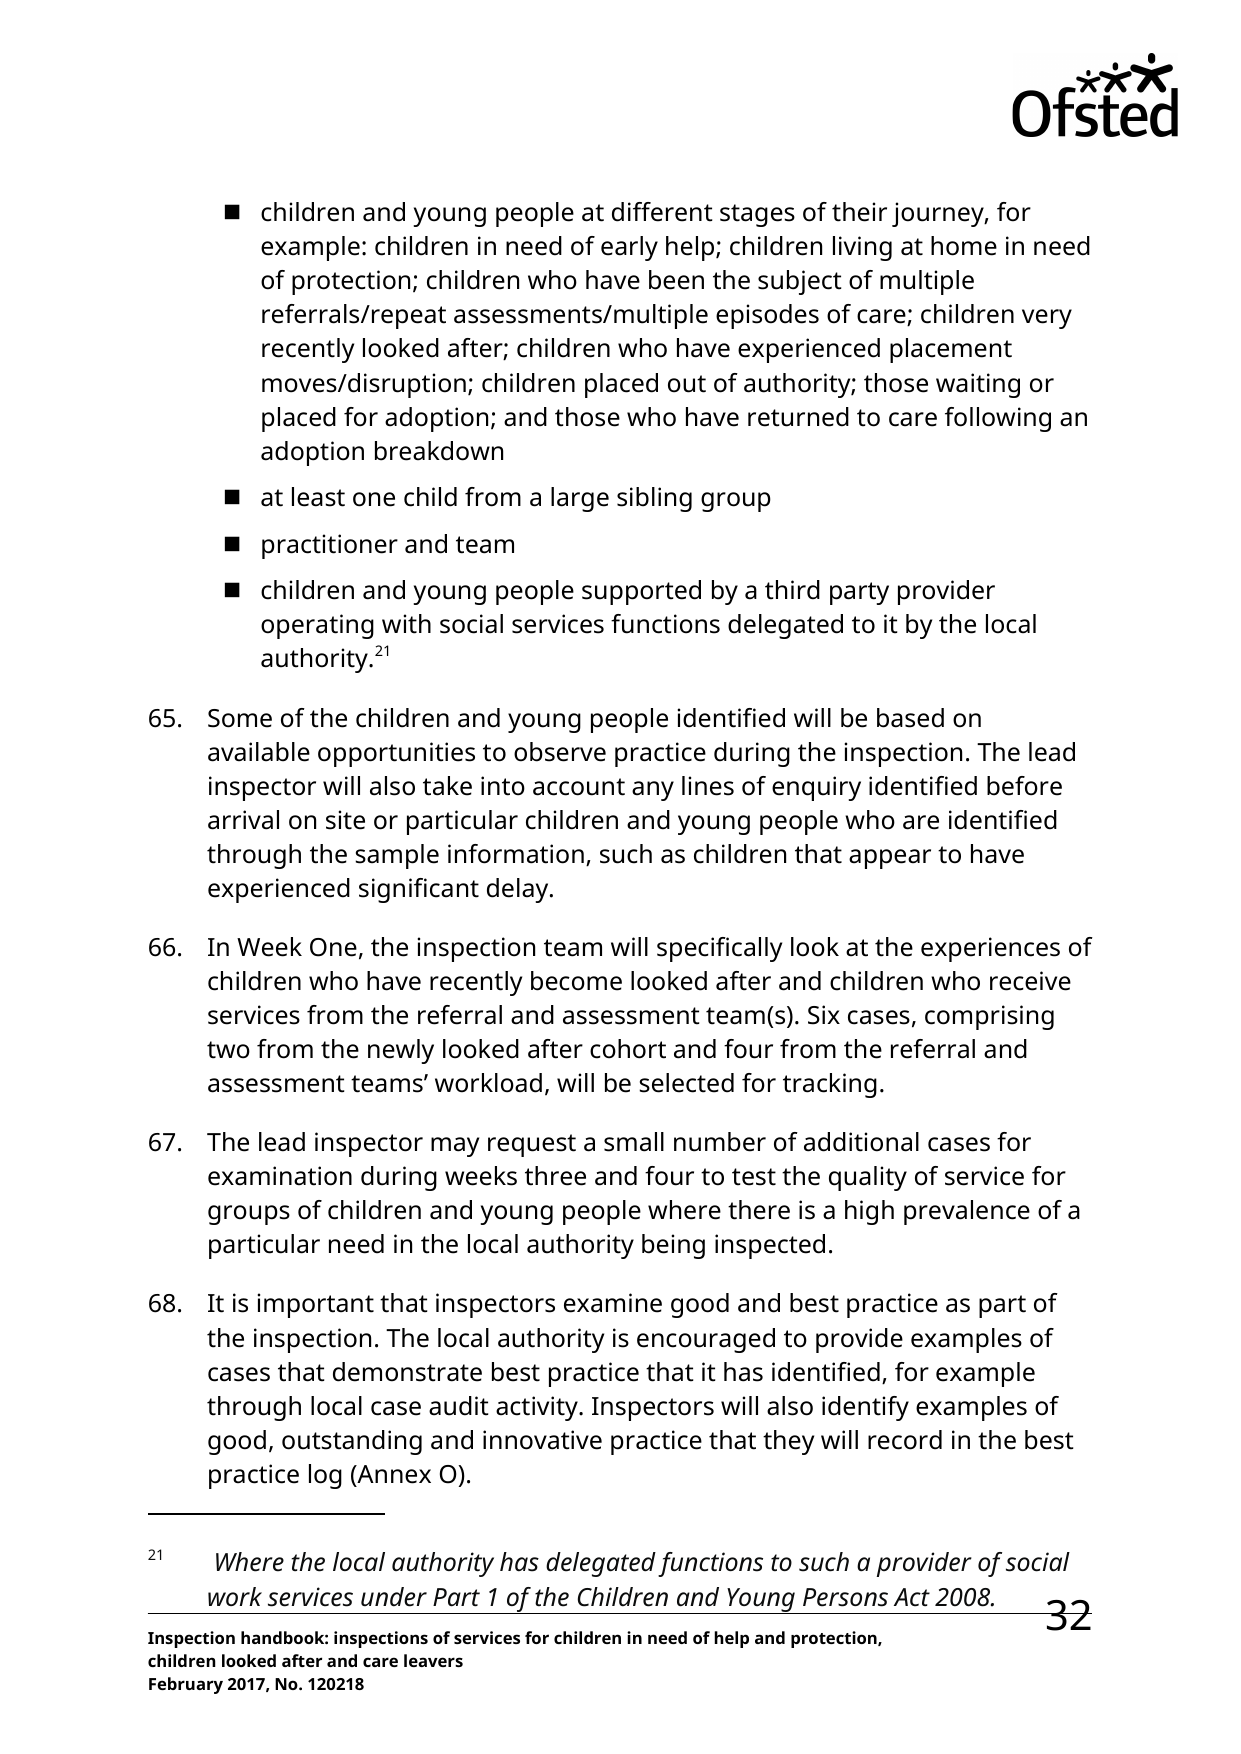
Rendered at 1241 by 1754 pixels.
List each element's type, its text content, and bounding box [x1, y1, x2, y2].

text children and young people at different stages of their journey, for example: children in need of early help; children living at home in need of protection; children who have been the subject of multiple referrals/repeat assessments/multiple episodes of care; children very recently looked after; children who have experienced placement moves/disruption; children placed out of authority; those waiting or placed for adoption; and those who have returned to care following an adoption breakdown [223, 195, 1092, 467]
text children and young people supported by a third party provider operating with social services functions delegated to it by the local authority. [223, 573, 1092, 675]
text practitioner and team [223, 526, 1092, 561]
picture [1012, 53, 1178, 137]
list In Week One, the inspection team will specifically look at the experiences of children who have recently become looked after and children who receive services from the referral and assessment team(s). Six cases, comprising two from the newly looked after cohort and four from the referral and assessment teams’ workload, will be selected for tracking. [148, 929, 1092, 1100]
list Some of the children and young people identified will be based on available opportunities to observe practice during the inspection. The lead inspector will also take into account any lines of enquiry identified before arrival on site or particular children and young people who are identified through the sample information, such as children that appear to have experienced significant delay. [148, 700, 1092, 904]
list The lead inspector may request a small number of additional cases for examination during weeks three and four to test the quality of service for groups of children and young people where there is a high prevalence of a particular need in the local authority being inspected. [148, 1125, 1092, 1261]
text at least one child from a large sibling group [223, 480, 1092, 514]
list It is important that inspectors examine good and best practice as part of the inspection. The local authority is encouraged to provide examples of cases that demonstrate best practice that it has identified, for example through local case audit activity. Inspectors will also identify examples of good, outstanding and innovative practice that they will record in the best practice log (Annex O). [148, 1286, 1092, 1491]
